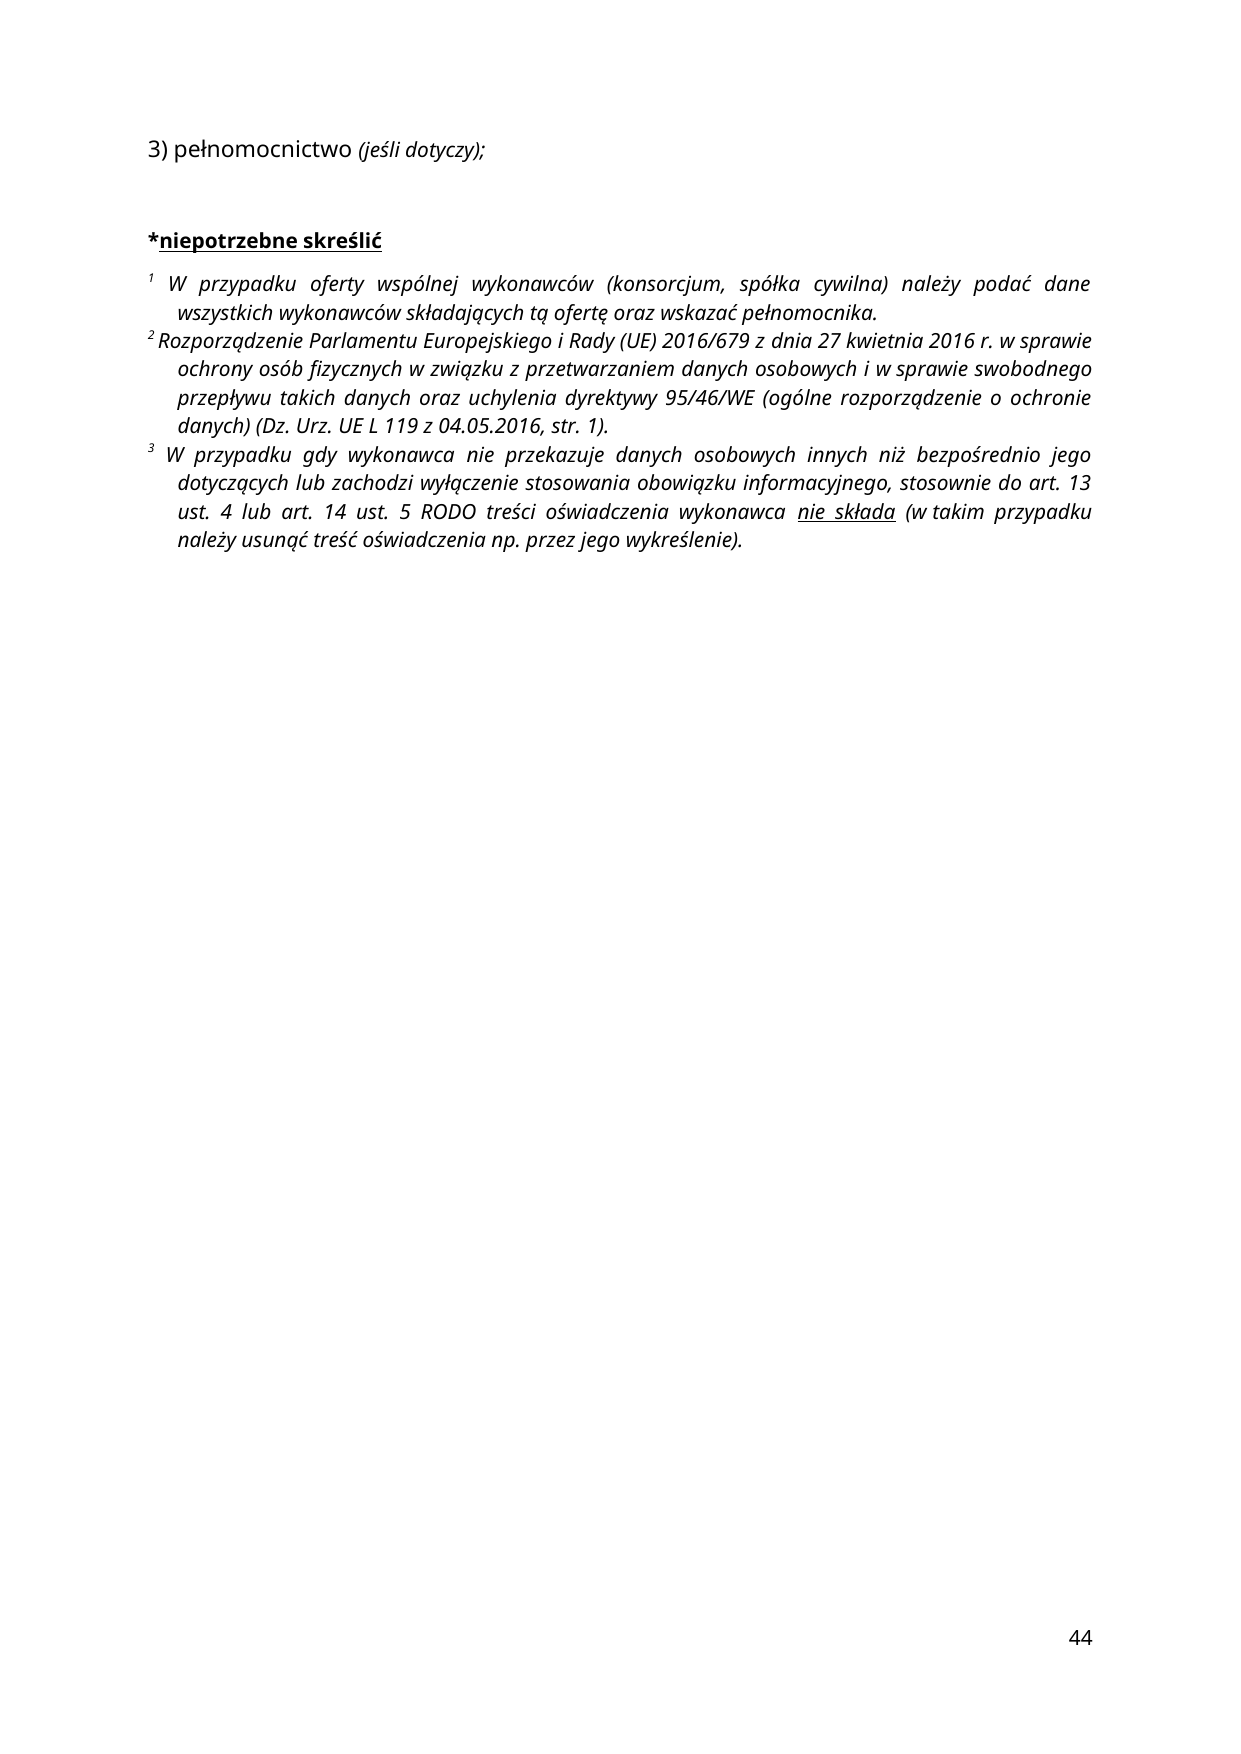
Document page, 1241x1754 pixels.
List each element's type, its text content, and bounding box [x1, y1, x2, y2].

text 3 W przypadku gdy wykonawca nie przekazuje danych osobowych innych niż bezpośrednio jego dotyczących lub zachodzi wyłączenie stosowania obowiązku informacyjnego, stosownie do art. 13 ust. 4 lub art. 14 ust. 5 RODO treści oświadczenia wykonawca nie składa (w takim przypadku należy usunąć treść oświadczenia np. przez jego wykreślenie). [148, 440, 1092, 554]
text 1 W przypadku oferty wspólnej wykonawców (konsorcjum, spółka cywilna) należy podać dane wszystkich wykonawców składających tą ofertę oraz wskazać pełnomocnika. [148, 269, 1092, 326]
text 2 Rozporządzenie Parlamentu Europejskiego i Rady (UE) 2016/679 z dnia 27 kwietnia 2016 r. w sprawie ochrony osób fizycznych w związku z przetwarzaniem danych osobowych i w sprawie swobodnego przepływu takich danych oraz uchylenia dyrektywy 95/46/WE (ogólne rozporządzenie o ochronie danych) (Dz. Urz. UE L 119 z 04.05.2016, str. 1). [148, 326, 1092, 440]
text 3) pełnomocnictwo (jeśli dotyczy); [148, 133, 1092, 164]
text *niepotrzebne skreślić [148, 227, 1092, 255]
